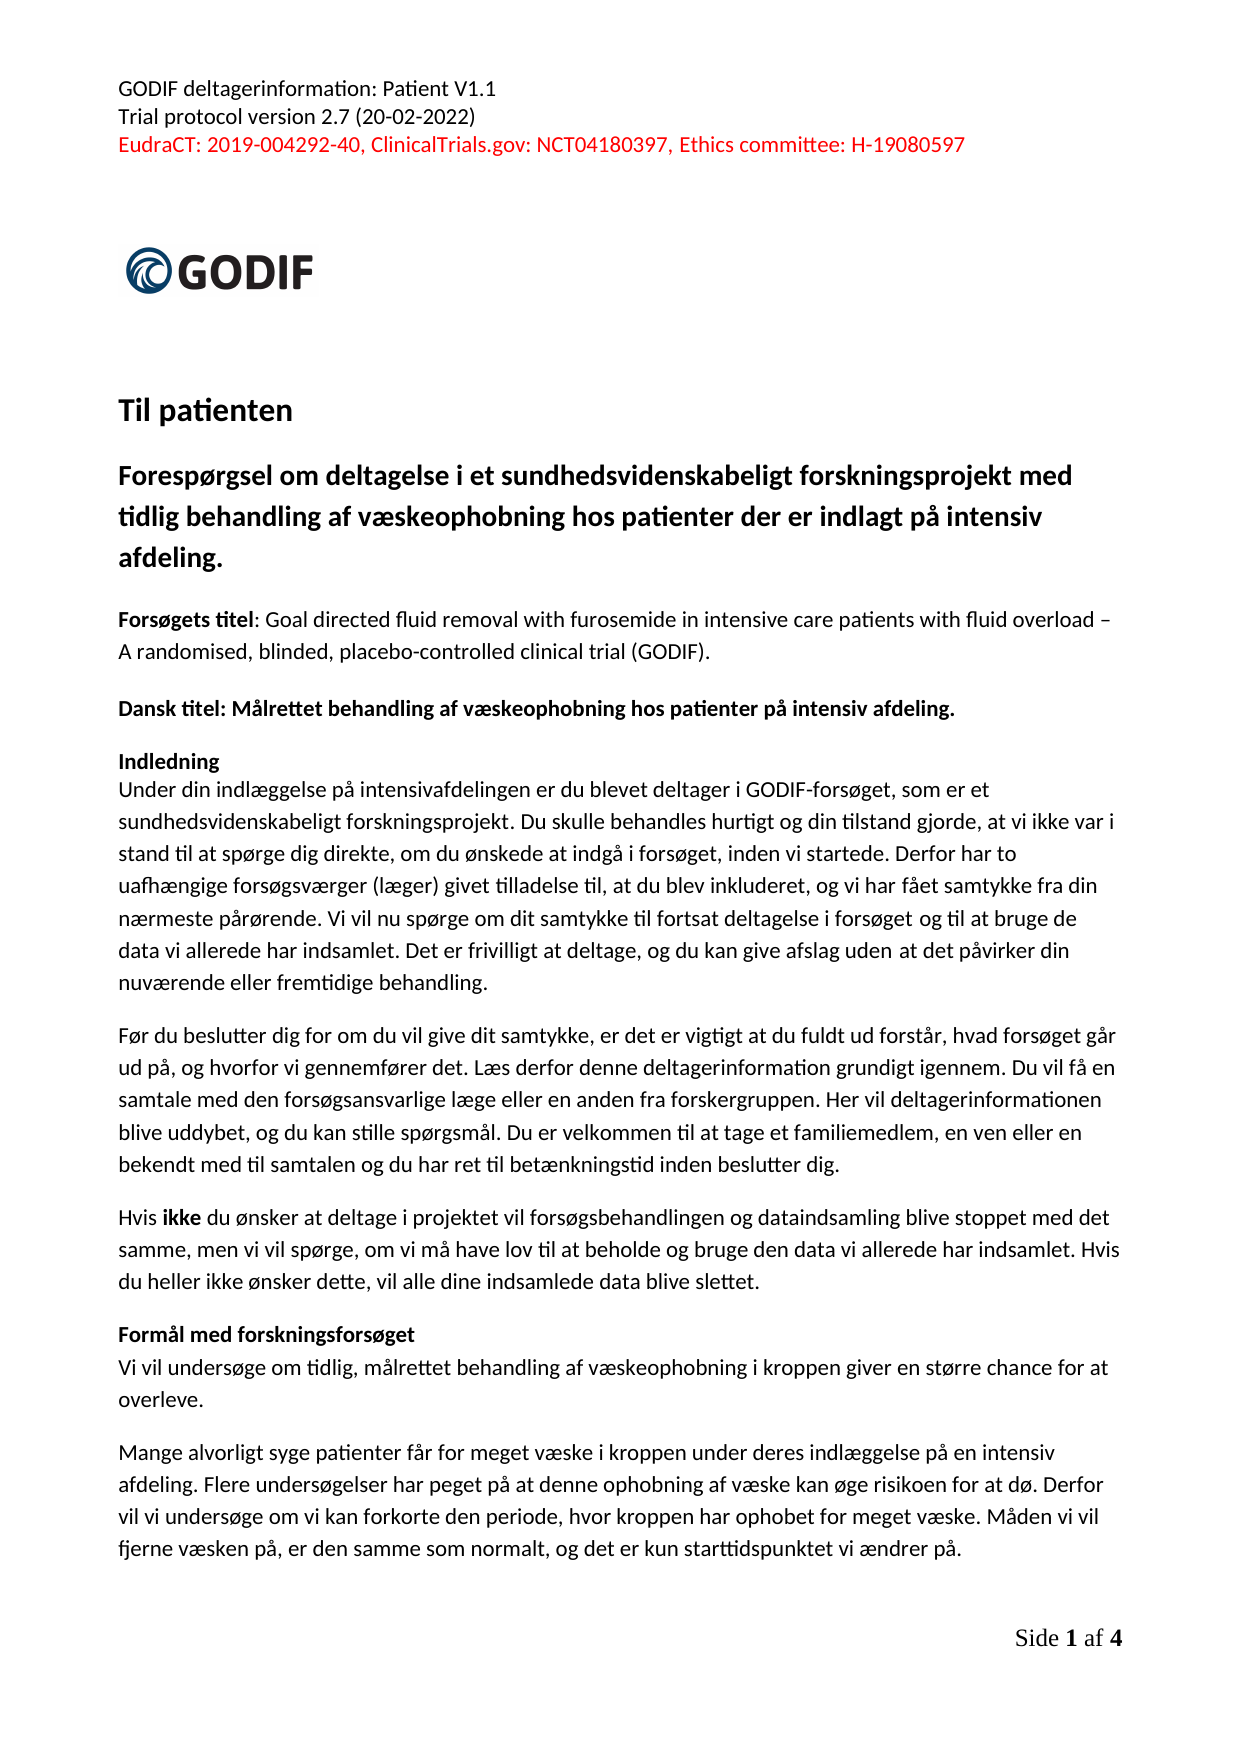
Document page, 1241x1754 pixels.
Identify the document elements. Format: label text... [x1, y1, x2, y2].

text Forespørgsel om deltagelse i et sundhedsvidenskabeligt forskningsprojekt med tidlig behandling af væskeophobning hos patienter der er indlagt på intensiv afdeling. [118, 457, 1122, 574]
text Mange alvorligt syge patienter får for meget væske i kroppen under deres indlæggelse på en intensiv afdeling. Flere undersøgelser har peget på at denne ophobning af væske kan øge risikoen for at dø. Derfor vil vi undersøge om vi kan forkorte den periode, hvor kroppen har ophobet for meget væske. Måden vi vil fjerne væsken på, er den samme som normalt, og det er kun starttidspunktet vi ændrer på. [118, 1438, 1122, 1562]
picture [118, 244, 320, 297]
text Før du beslutter dig for om du vil give dit samtykke, er det er vigtigt at du fuldt ud forstår, hvad forsøget går ud på, og hvorfor vi gennemfører det. Læs derfor denne deltagerinformation grundigt igennem. Du vil få en samtale med den forsøgsansvarlige læge eller en anden fra forskergruppen. Her vil deltagerinformationen blive uddybet, og du kan stille spørgsmål. Du er velkommen til at tage et familiemedlem, en ven eller en bekendt med til samtalen og du har ret til betænkningstid inden beslutter dig. [118, 1021, 1122, 1178]
text Dansk titel: Målrettet behandling af væskeophobning hos patienter på intensiv afdeling. [118, 694, 1122, 722]
text Til patienten [118, 389, 1122, 430]
text Vi vil undersøge om tidlig, målrettet behandling af væskeophobning i kroppen giver en større chance for at overleve. [118, 1353, 1122, 1413]
text Indledning [118, 747, 1122, 775]
text Forsøgets titel: Goal directed fluid removal with furosemide in intensive care patients with fluid overload – A randomised, blinded, placebo-controlled clinical trial (GODIF). [118, 605, 1122, 665]
text Formål med forskningsforsøget [118, 1320, 1122, 1348]
text Under din indlæggelse på intensivafdelingen er du blevet deltager i GODIF-forsøget, som er et sundhedsvidenskabeligt forskningsprojekt. Du skulle behandles hurtigt og din tilstand gjorde, at vi ikke var i stand til at spørge dig direkte, om du ønskede at indgå i forsøget, inden vi startede. Derfor har to uafhængige forsøgsværger (læger) givet tilladelse til, at du blev inkluderet, og vi har fået samtykke fra din nærmeste pårørende. Vi vil nu spørge om dit samtykke til fortsat deltagelse i forsøget og til at bruge de data vi allerede har indsamlet. Det er frivilligt at deltage, og du kan give afslag uden at det påvirker din nuværende eller fremtidige behandling. [118, 775, 1122, 996]
text Hvis ikke du ønsker at deltage i projektet vil forsøgsbehandlingen og dataindsamling blive stoppet med det samme, men vi vil spørge, om vi må have lov til at beholde og bruge den data vi allerede har indsamlet. Hvis du heller ikke ønsker dette, vil alle dine indsamlede data blive slettet. [118, 1203, 1122, 1295]
